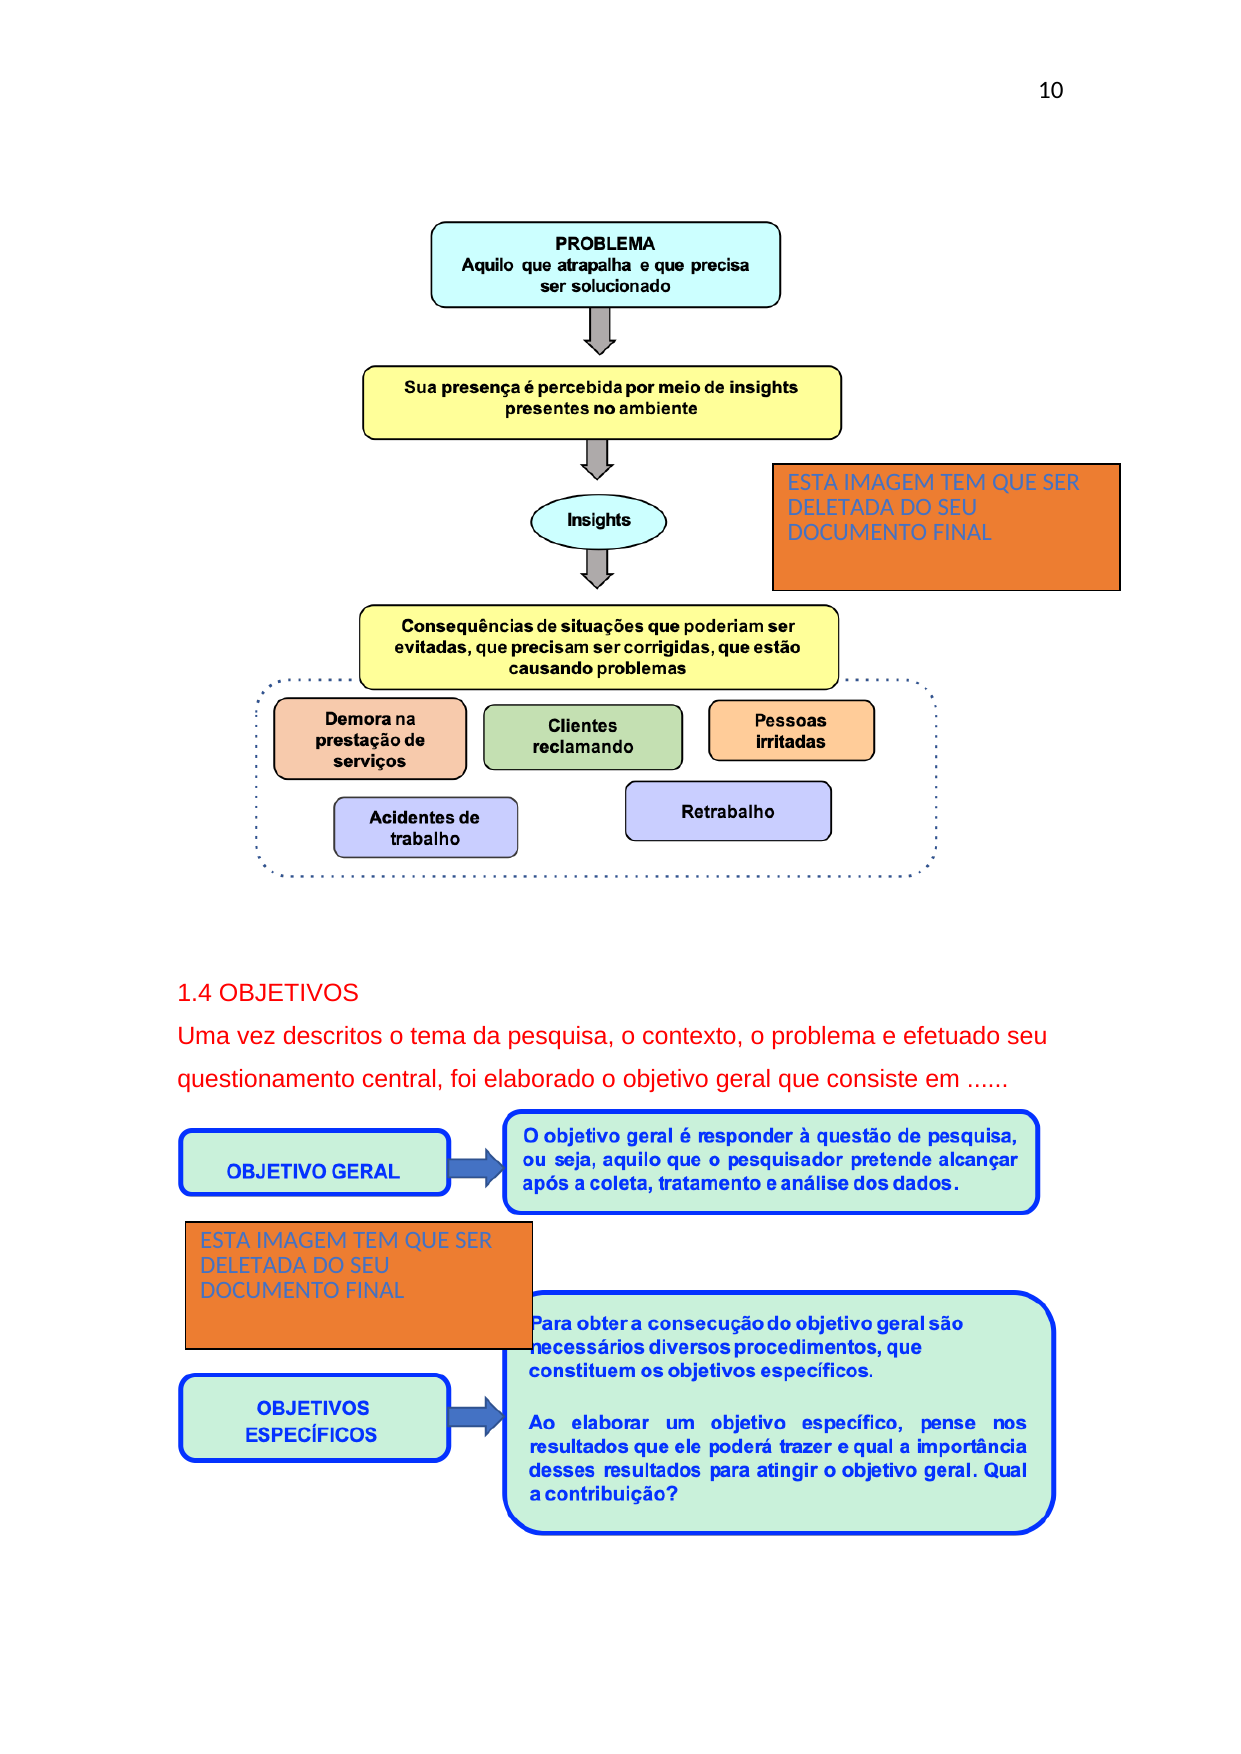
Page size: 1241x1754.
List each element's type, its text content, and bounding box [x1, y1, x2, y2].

text Uma vez descritos o tema da pesquisa, o contexto, o problema e efetuado seu questionamento central, foi elaborado o objetivo geral que consiste em ...... [177, 1021, 1063, 1093]
picture [218, 176, 974, 921]
subtitle OBJETIVOS [177, 978, 1063, 1007]
picture [177, 1107, 1063, 1560]
